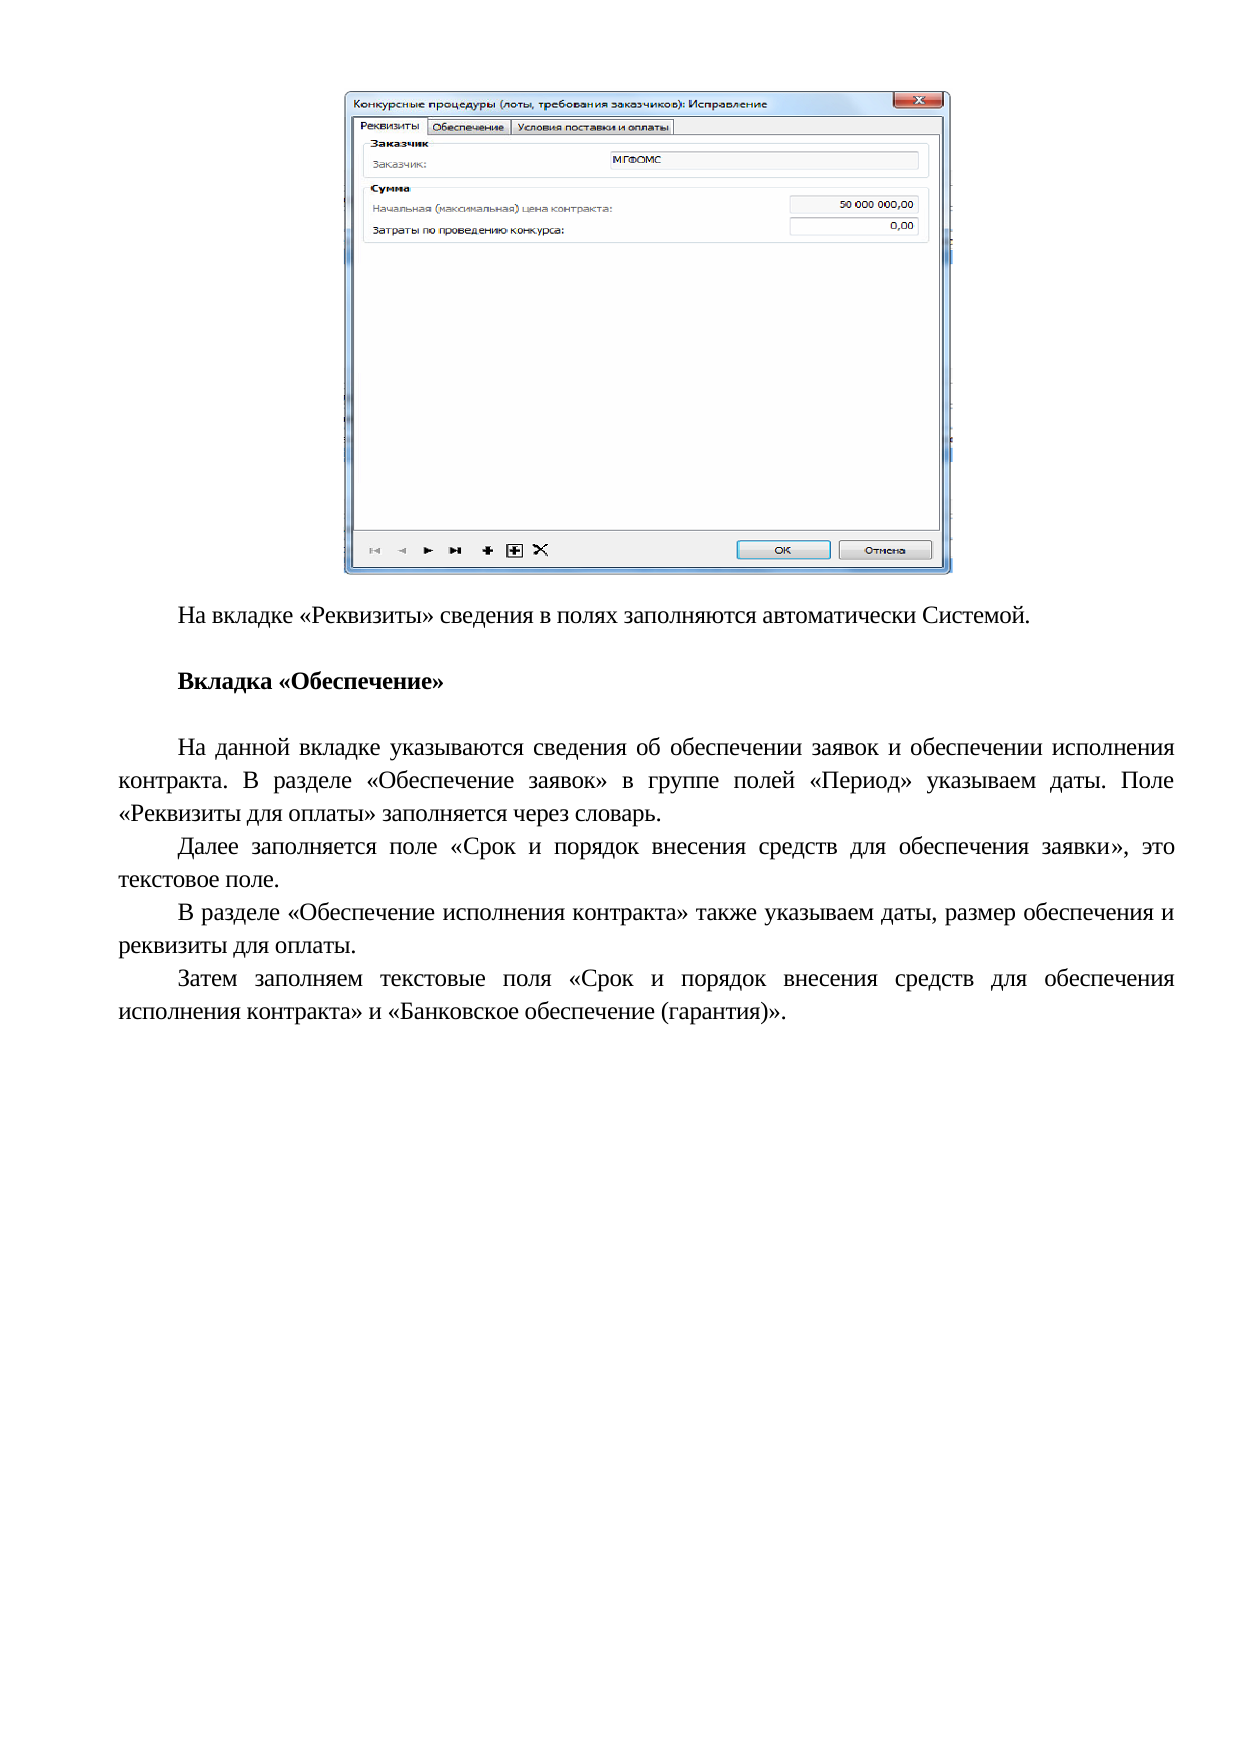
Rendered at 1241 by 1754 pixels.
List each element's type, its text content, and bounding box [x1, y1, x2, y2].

text На данной вкладке указываются сведения об обеспечении заявок и обеспечении исполнения контракта. В разделе «Обеспечение заявок» в группе полей «Период» указываем даты. Поле «Реквизиты для оплаты» заполняется через словарь. [118, 732, 1175, 827]
text В разделе «Обеспечение исполнения контракта» также указываем даты, размер обеспечения и реквизиты для оплаты. [118, 897, 1175, 959]
text Далее заполняется поле «Срок и порядок внесения средств для обеспечения заявки», это текстовое поле. [118, 831, 1175, 893]
picture [343, 88, 953, 575]
text Вкладка «Обеспечение» [118, 666, 1175, 694]
text На вкладке «Реквизиты» сведения в полях заполняются автоматически Системой. [118, 600, 1175, 628]
text Затем заполняем текстовые поля «Срок и порядок внесения средств для обеспечения исполнения контракта» и «Банковское обеспечение (гарантия)». [118, 963, 1175, 1025]
